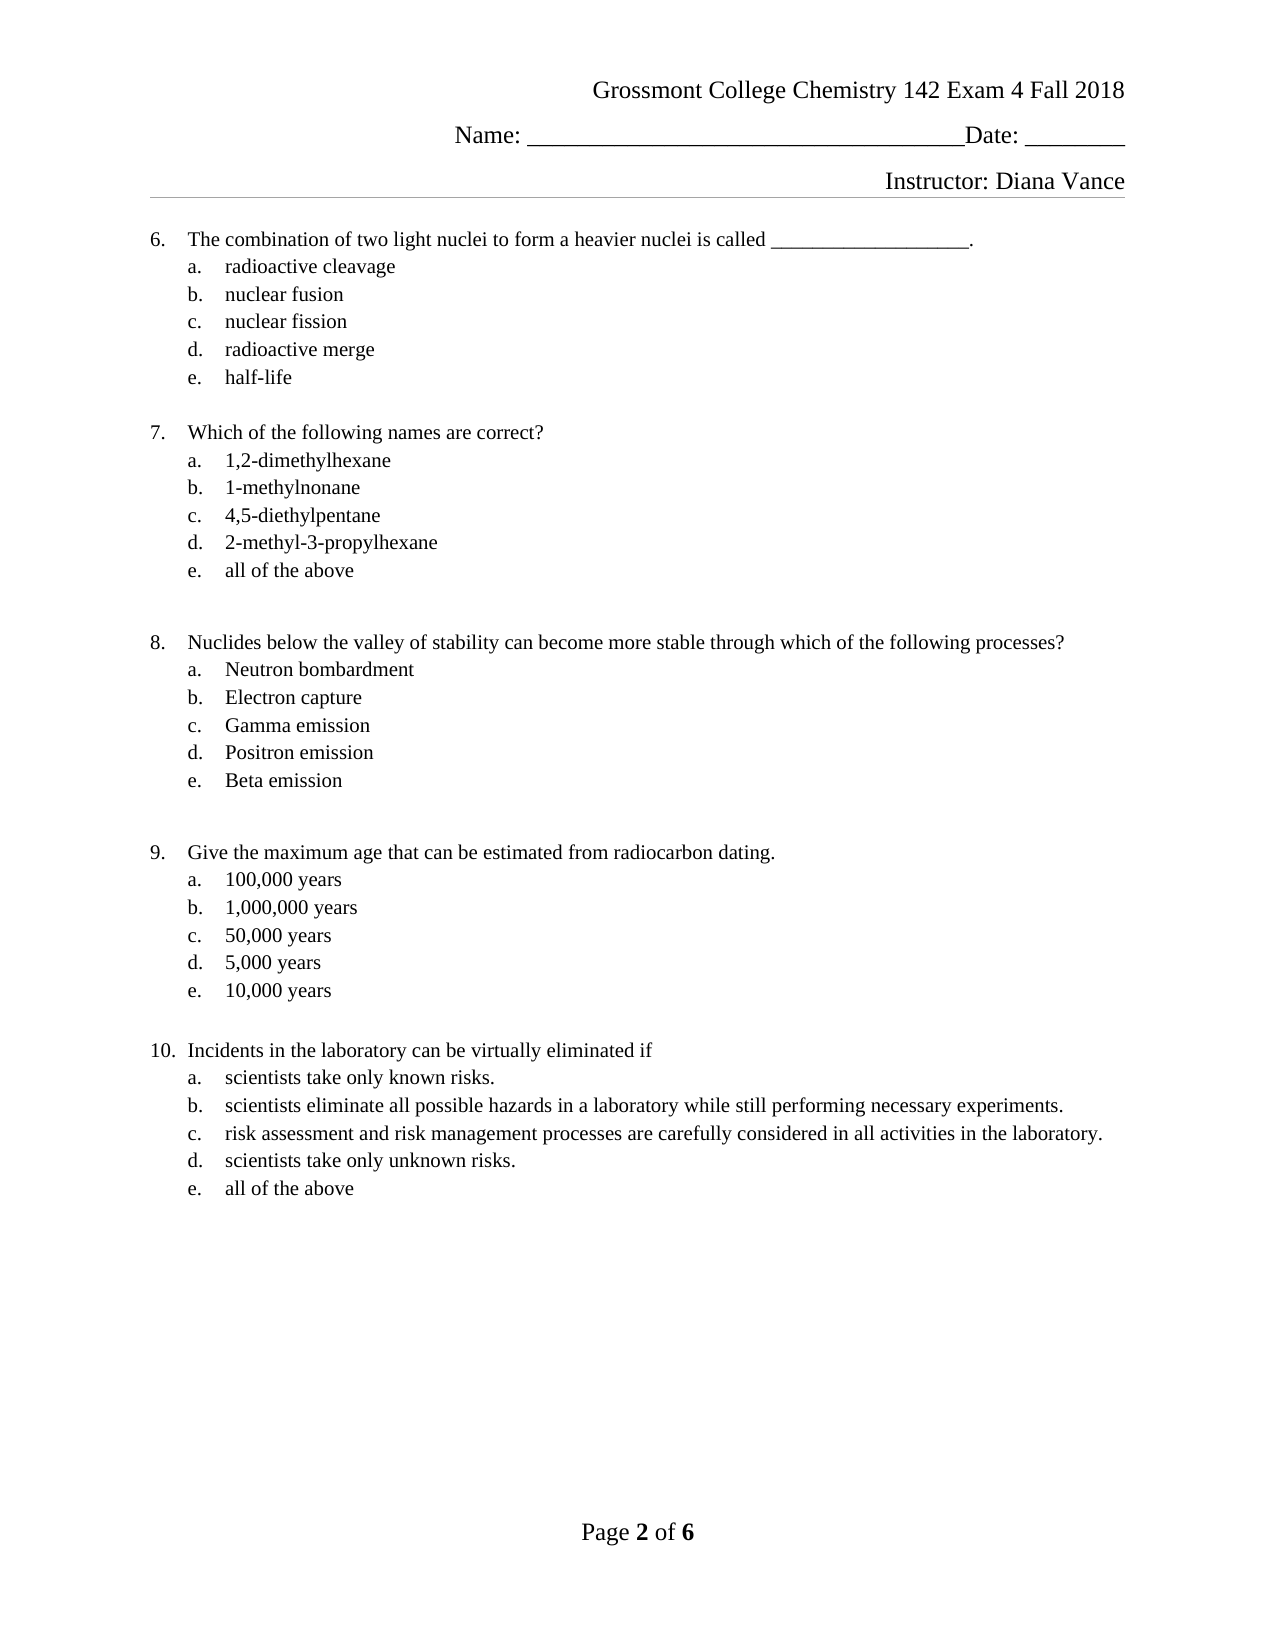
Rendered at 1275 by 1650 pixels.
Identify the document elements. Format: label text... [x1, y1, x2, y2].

list 5,000 years [187, 950, 1125, 974]
list 1-methylnonane [187, 475, 1125, 499]
list scientists take only known risks. [187, 1065, 1125, 1089]
list risk assessment and risk management processes are carefully considered in all activities in the laboratory. [187, 1121, 1125, 1144]
list 100,000 years [187, 867, 1125, 891]
list Positron emission [187, 740, 1125, 764]
list half-life [187, 365, 1125, 389]
list Which of the following names are correct? [150, 420, 1125, 444]
list nuclear fission [187, 309, 1125, 333]
list 1,000,000 years [187, 895, 1125, 919]
list radioactive cleavage [187, 254, 1125, 278]
list radioactive merge [187, 337, 1125, 361]
list all of the above [187, 558, 1125, 582]
list The combination of two light nuclei to form a heavier nuclei is called ___________________. [150, 227, 1125, 251]
list 4,5-diethylpentane [187, 503, 1125, 527]
list scientists eliminate all possible hazards in a laboratory while still performing necessary experiments. [187, 1093, 1125, 1117]
list nuclear fusion [187, 282, 1125, 306]
list 10,000 years [187, 978, 1125, 1002]
list Incidents in the laboratory can be virtually eliminated if [150, 1038, 1125, 1062]
list Beta emission [187, 768, 1125, 792]
list Give the maximum age that can be estimated from radiocarbon dating. [150, 840, 1125, 864]
list Nuclides below the valley of stability can become more stable through which of the following processes? [150, 630, 1125, 654]
list 1,2-dimethylhexane [187, 447, 1125, 472]
list Gamma emission [187, 713, 1125, 737]
list all of the above [187, 1176, 1125, 1200]
list Electron capture [187, 685, 1125, 709]
list scientists take only unknown risks. [187, 1148, 1125, 1172]
list 50,000 years [187, 922, 1125, 947]
list Neutron bombardment [187, 657, 1125, 681]
list 2-methyl-3-propylhexane [187, 530, 1125, 554]
